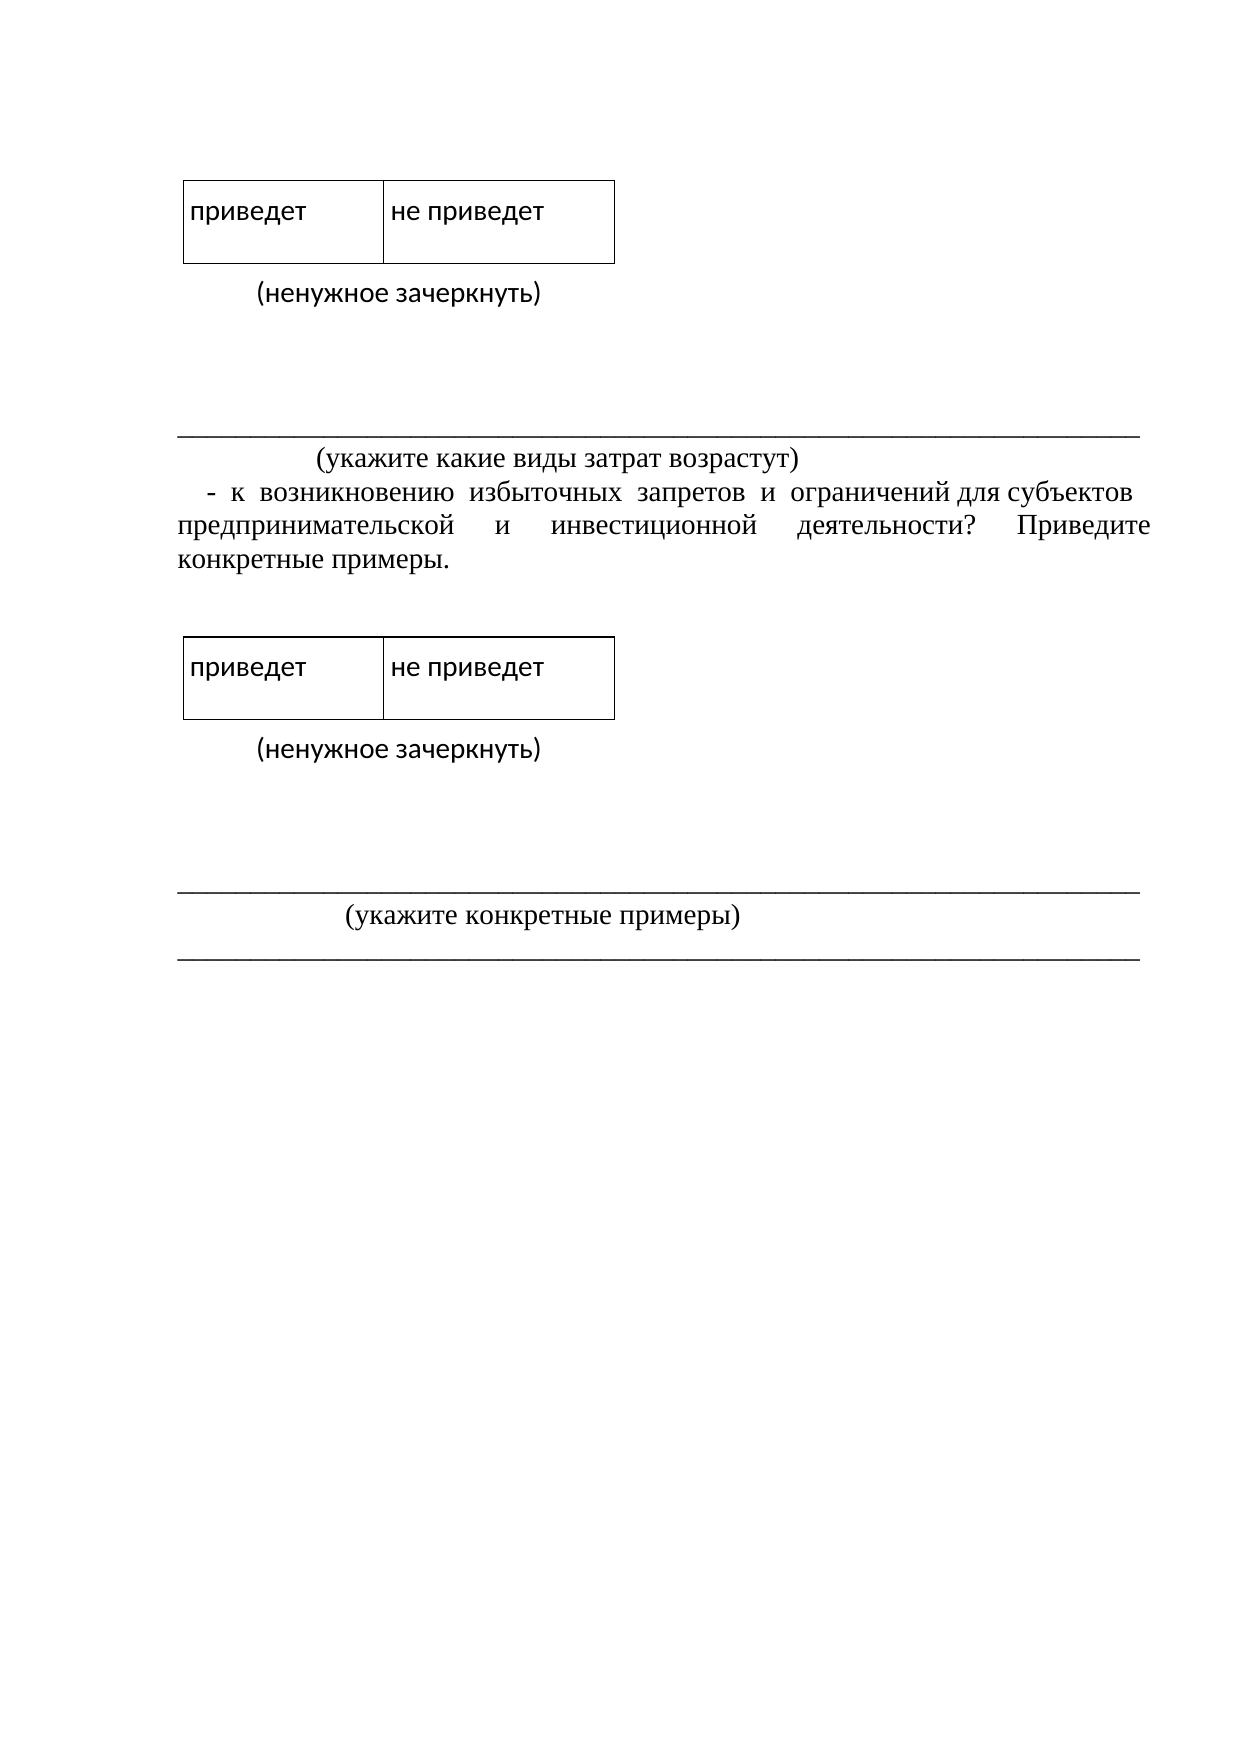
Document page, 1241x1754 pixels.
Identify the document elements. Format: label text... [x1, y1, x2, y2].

table_header приведет [184, 638, 383, 719]
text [177, 407, 1152, 440]
text предпринимательской и инвестиционной деятельности? Приведите конкретные примеры. [177, 507, 1152, 574]
text (укажите какие виды затрат возрастут) [177, 440, 1152, 474]
text __________________________________________________________________ [177, 930, 1152, 964]
table_cell (ненужное зачеркнуть) [183, 720, 614, 802]
table_header не приведет [384, 181, 614, 262]
text - к возникновению избыточных запретов и ограничений для субъектов [177, 474, 1152, 507]
table_cell (ненужное зачеркнуть) [183, 264, 614, 345]
table_header не приведет [384, 638, 614, 719]
text __________________________________________________________________ [177, 863, 1152, 897]
text (укажите конкретные примеры) [177, 897, 1152, 930]
table_header приведет [184, 181, 383, 262]
